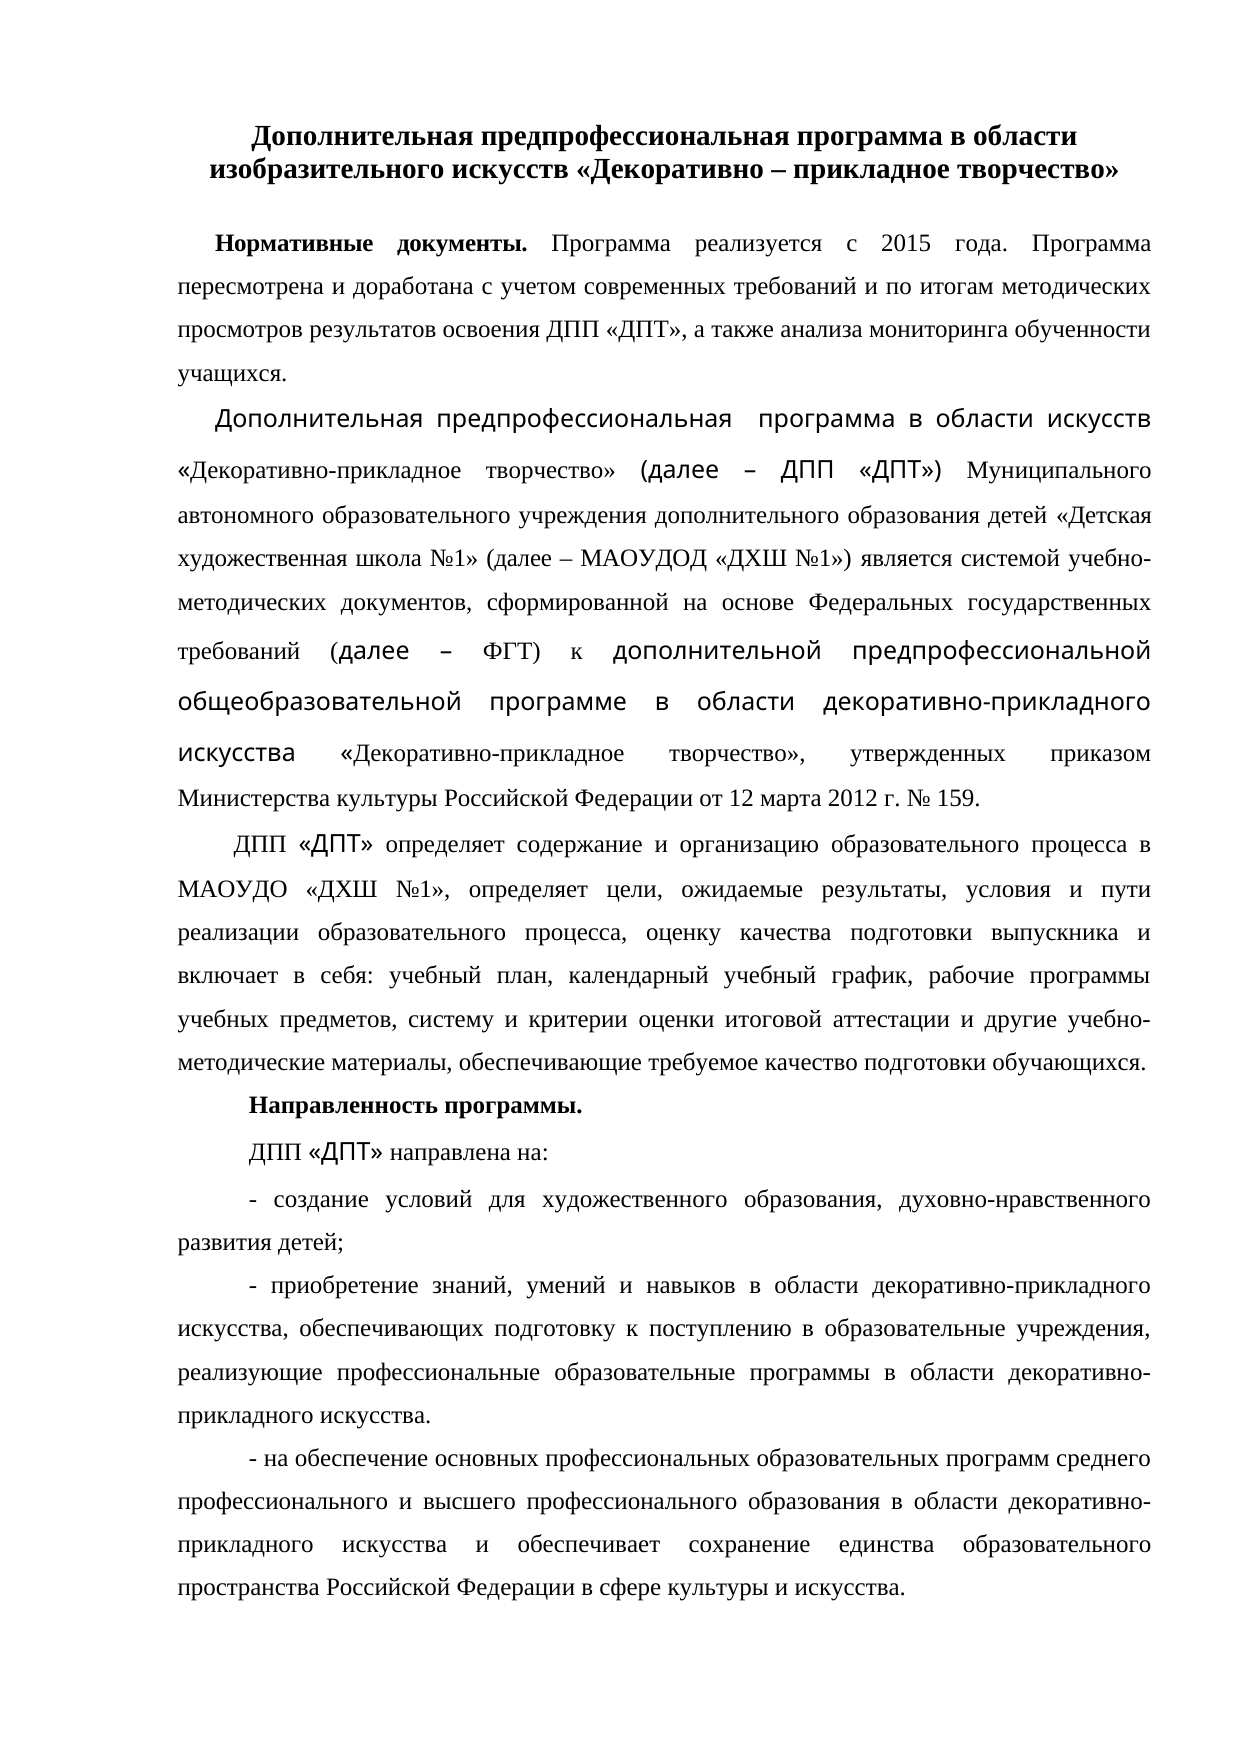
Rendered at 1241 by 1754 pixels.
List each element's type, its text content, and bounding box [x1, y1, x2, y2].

text ДПП «ДПТ» направлена на: [177, 1133, 1152, 1167]
text Нормативные документы. Программа реализуется с 2015 года. Программа пересмотрена и доработана с учетом современных требований и по итогам методических просмотров результатов освоения ДПП «ДПТ», а также анализа мониторинга обученности учащихся. [177, 228, 1152, 386]
text - приобретение знаний, умений и навыков в области декоративно-прикладного искусства, обеспечивающих подготовку к поступлению в образовательные учреждения, реализующие профессиональные образовательные программы в области декоративно-прикладного искусства. [177, 1270, 1152, 1428]
text ДПП «ДПТ» определяет содержание и организацию образовательного процесса в МАОУДО «ДХШ №1», определяет цели, ожидаемые результаты, условия и пути реализации образовательного процесса, оценку качества подготовки выпускника и включает в себя: учебный план, календарный учебный график, рабочие программы учебных предметов, систему и критерии оценки итоговой аттестации и другие учебно-методические материалы, обеспечивающие требуемое качество подготовки обучающихся. [177, 826, 1152, 1076]
text - создание условий для художественного образования, духовно-нравственного развития детей; [177, 1184, 1152, 1256]
text - на обеспечение основных профессиональных образовательных программ среднего профессионального и высшего профессионального образования в области декоративно-прикладного искусства и обеспечивает сохранение единства образовательного пространства Российской Федерации в сфере культуры и искусства. [177, 1443, 1152, 1601]
text Дополнительная предпрофессиональная программа в области изобразительного искусств «Декоративно – прикладное творчество» [177, 118, 1152, 185]
text Дополнительная предпрофессиональная программа в области искусств «Декоративно-прикладное творчество» (далее – ДПП «ДПТ») Муниципального автономного образовательного учреждения дополнительного образования детей «Детская художественная школа №1» (далее – МАОУДОД «ДХШ №1») является системой учебно-методических документов, сформированной на основе Федеральных государственных требований (далее – ФГТ) к дополнительной предпрофессиональной общеобразовательной программе в области декоративно-прикладного искусства «Декоративно-прикладное творчество», утвержденных приказом Министерства культуры Российской Федерации от 12 марта . № 159. [177, 401, 1152, 812]
text Направленность программы. [177, 1090, 1152, 1119]
